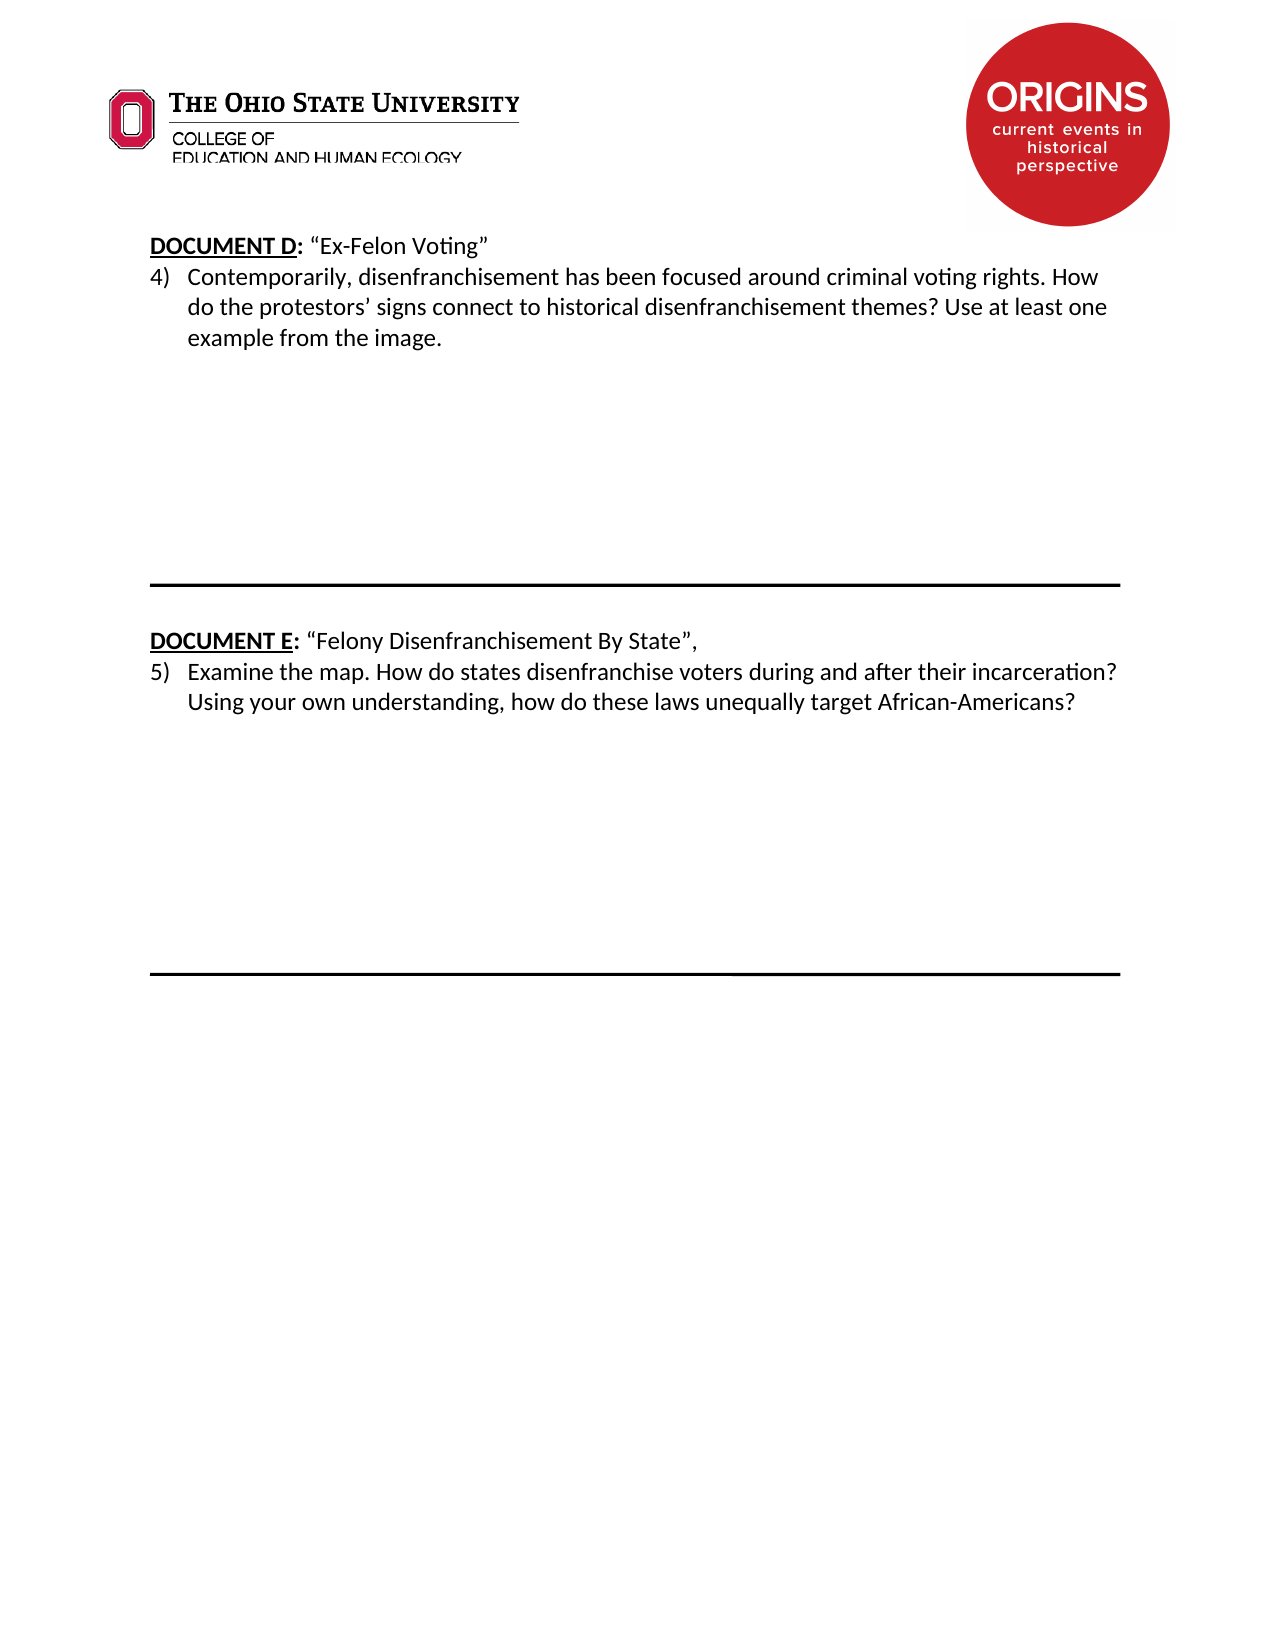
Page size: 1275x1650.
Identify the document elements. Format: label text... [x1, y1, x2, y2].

list Contemporarily, disenfranchisement has been focused around criminal voting rights. How do the protestors’ signs connect to historical disenfranchisement themes? Use at least one example from the image. [150, 261, 1125, 352]
picture [963, 19, 1175, 231]
list Examine the map. How do states disenfranchise voters during and after their incarceration? Using your own understanding, how do these laws unequally target African-Americans? [150, 656, 1125, 717]
text DOCUMENT D: “Ex-Felon Voting” [150, 150, 1125, 261]
picture [108, 89, 519, 163]
text DOCUMENT E: “Felony Disenfranchisement By State”, [150, 625, 1125, 656]
